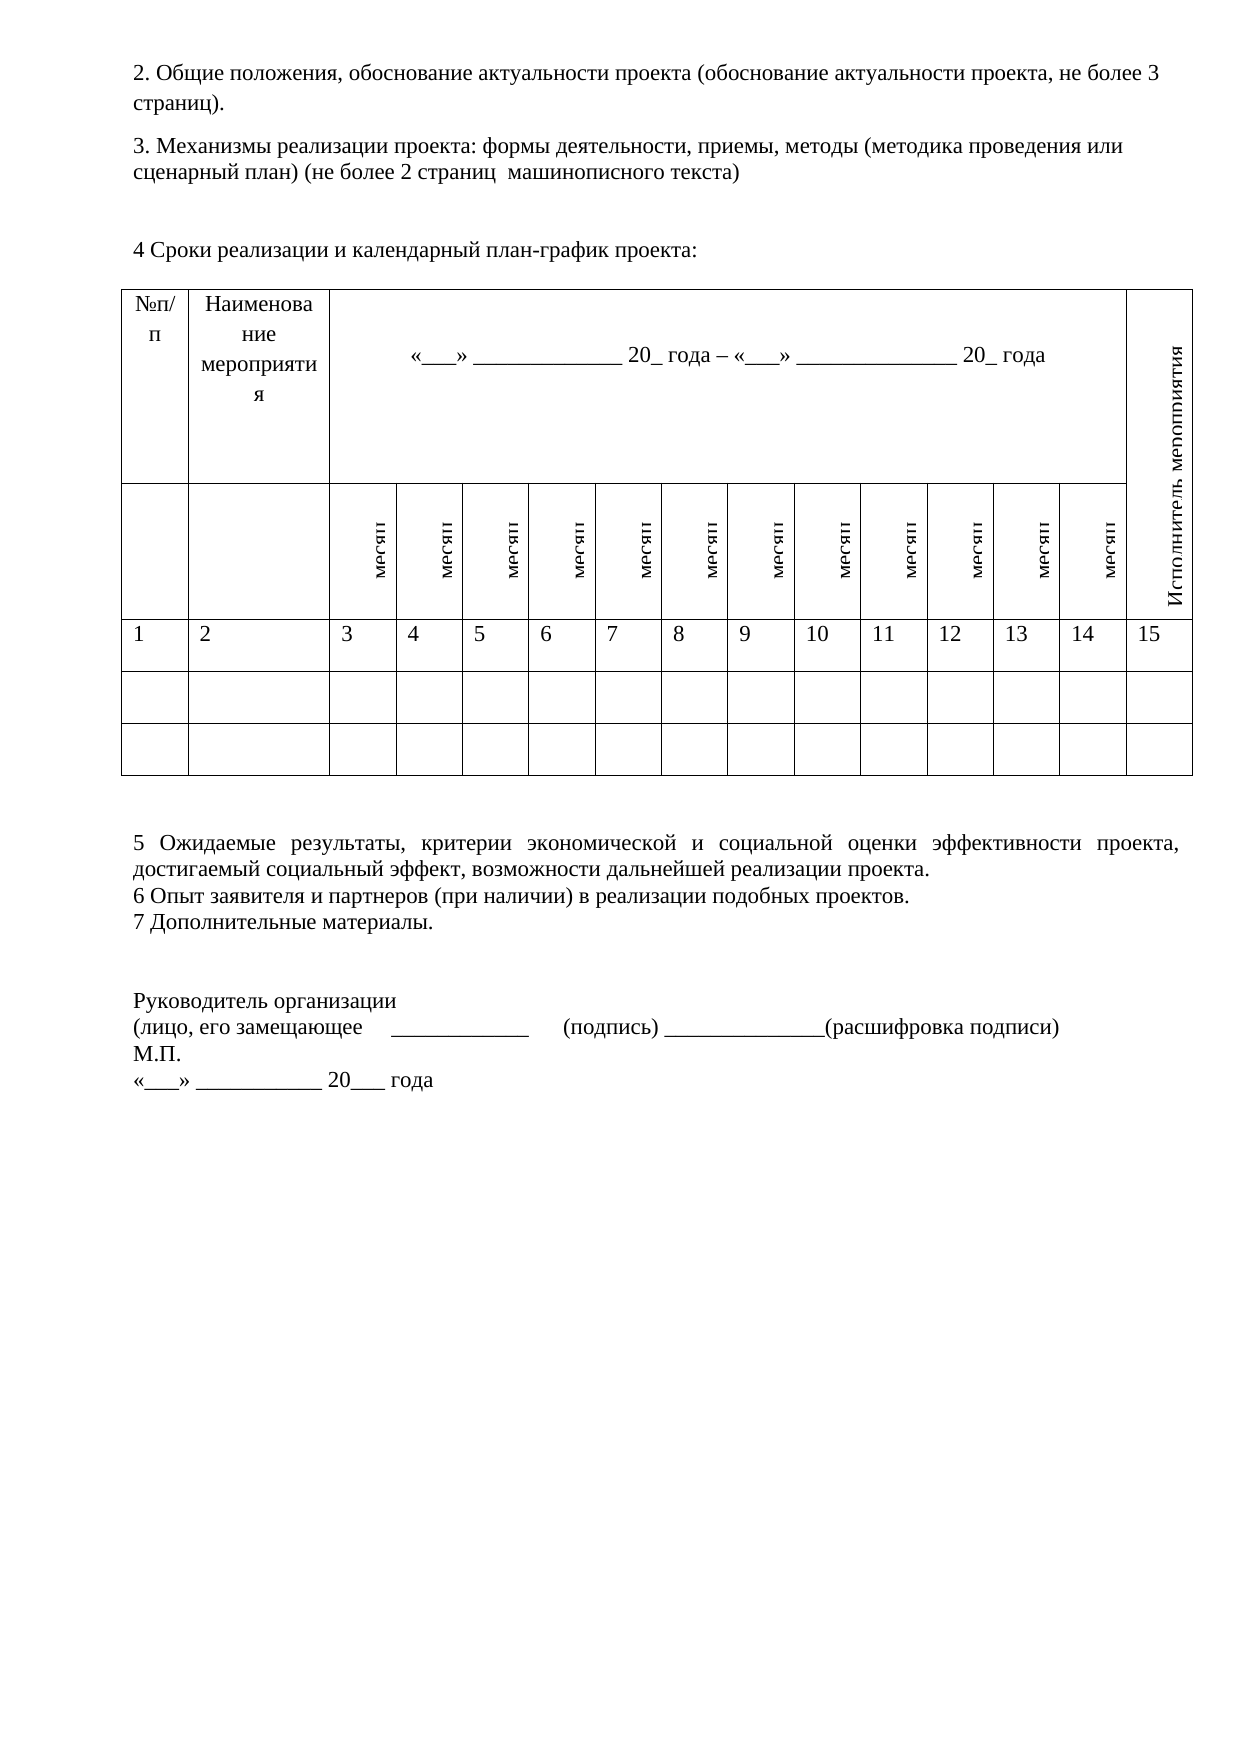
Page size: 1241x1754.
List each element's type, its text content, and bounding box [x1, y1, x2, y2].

table_cell [928, 724, 993, 775]
table_cell 1 [122, 620, 188, 671]
text М.П. [133, 1040, 1181, 1066]
table_cell 9 [728, 620, 794, 671]
table_cell [994, 672, 1059, 723]
table_header №п/п [122, 290, 188, 482]
text 3. Механизмы реализации проекта: формы деятельности, приемы, методы (методика проведения или сценарный план) (не более 2 страниц машинописного текста) [133, 132, 1181, 185]
table_cell [463, 724, 528, 775]
table_cell [795, 672, 860, 723]
text (лицо, его замещающее ____________ (подпись) ______________(расшифровка подписи) [133, 1013, 1181, 1040]
text 6 Опыт заявителя и партнеров (при наличии) в реализации подобных проектов. [133, 882, 1181, 908]
table_cell [397, 724, 462, 775]
table_cell [662, 724, 727, 775]
table_cell [529, 724, 595, 775]
table_cell [861, 724, 927, 775]
table_cell месяц [529, 484, 595, 619]
table_cell [928, 672, 993, 723]
table_cell [728, 724, 794, 775]
table_cell 7 [596, 620, 661, 671]
text 7 Дополнительные материалы. [133, 908, 1181, 934]
table_cell 15 [1127, 620, 1192, 671]
table_cell 11 [861, 620, 927, 671]
table_cell [330, 672, 396, 723]
table_cell [330, 724, 396, 775]
table_cell [1127, 672, 1192, 723]
table_cell [189, 672, 329, 723]
table_header Наименование мероприятия [189, 290, 329, 482]
table_cell [1127, 724, 1192, 775]
table_cell 2 [189, 620, 329, 671]
table_cell 3 [330, 620, 396, 671]
table_cell [463, 672, 528, 723]
table_cell месяц [994, 484, 1059, 619]
table_cell [1060, 724, 1126, 775]
text 2. Общие положения, обоснование актуальности проекта (обоснование актуальности проекта, не более 3 страниц). [133, 59, 1181, 116]
table_cell [189, 484, 329, 619]
table_cell месяц [463, 484, 528, 619]
table_cell [596, 672, 661, 723]
table_cell [529, 672, 595, 723]
table_cell 10 [795, 620, 860, 671]
table_header «___» _____________ 20_ года – «___» ______________ 20_ года [330, 290, 1126, 482]
text «___» ___________ 20___ года [133, 1066, 1181, 1092]
table_cell 14 [1060, 620, 1126, 671]
table_cell [662, 672, 727, 723]
table_cell месяц [928, 484, 993, 619]
table_cell [728, 672, 794, 723]
table_cell 5 [463, 620, 528, 671]
text 5 Ожидаемые результаты, критерии экономической и социальной оценки эффективности проекта, достигаемый социальный эффект, возможности дальнейшей реализации проекта. [133, 829, 1181, 882]
table_cell [596, 724, 661, 775]
table_cell [994, 724, 1059, 775]
table_cell месяц [330, 484, 396, 619]
table_cell месяц [795, 484, 860, 619]
table_cell [795, 724, 860, 775]
table_cell 12 [928, 620, 993, 671]
table_cell месяц [596, 484, 661, 619]
table_cell месяц [728, 484, 794, 619]
table_cell месяц [397, 484, 462, 619]
table_cell [122, 484, 188, 619]
table_cell [397, 672, 462, 723]
table_cell месяц [1060, 484, 1126, 619]
table_cell [861, 672, 927, 723]
text 4 Сроки реализации и календарный план-график проекта: [133, 236, 1181, 262]
table_cell [189, 724, 329, 775]
table_cell [122, 672, 188, 723]
table_cell месяц [861, 484, 927, 619]
table_header Исполнитель мероприятия [1127, 290, 1192, 619]
table_cell 8 [662, 620, 727, 671]
text Руководитель организации [133, 987, 1181, 1013]
table_cell 6 [529, 620, 595, 671]
table_cell 13 [994, 620, 1059, 671]
table_cell месяц [662, 484, 727, 619]
table_cell [1060, 672, 1126, 723]
table_cell [122, 724, 188, 775]
table_cell 4 [397, 620, 462, 671]
